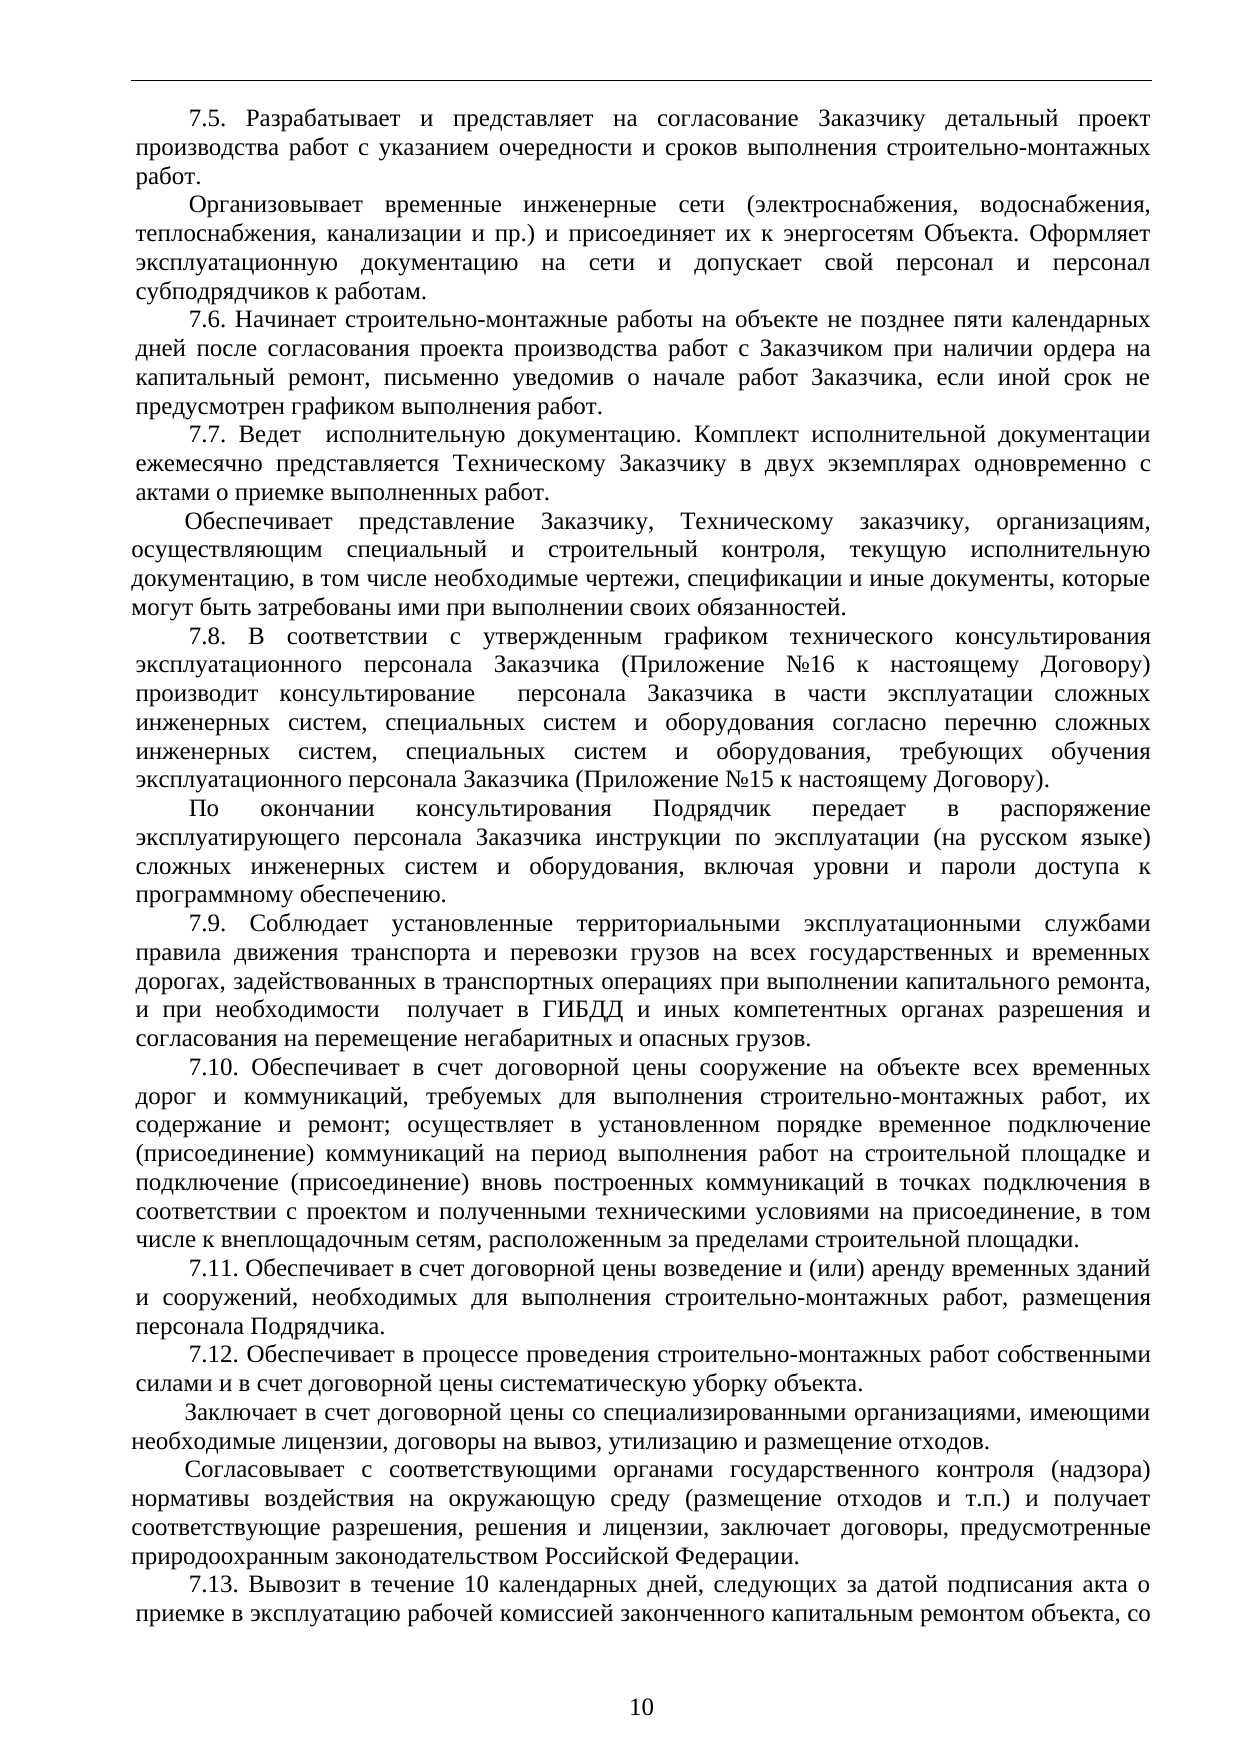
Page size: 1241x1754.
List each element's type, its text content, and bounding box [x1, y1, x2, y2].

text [135, 1569, 1152, 1627]
text Согласовывает с соответствующими органами государственного контроля (надзора) нормативы воздействия на окружающую среду (размещение отходов и т.п.) и получает соответствующие разрешения, решения и лицензии, заключает договоры, предусмотренные природоохранным законодательством Российской Федерации. [131, 1454, 1152, 1569]
text 7.7. Ведет исполнительную документацию. Комплект исполнительной документации ежемесячно представляется Техническому Заказчику в двух экземплярах одновременно с актами о приемке выполненных работ. [135, 419, 1152, 506]
text 7.6. Начинает строительно-монтажные работы на объекте не позднее пяти календарных дней после согласования проекта производства работ с Заказчиком при наличии ордера на капитальный ремонт, письменно уведомив о начале работ Заказчика, если иной срок не предусмотрен графиком выполнения работ. [135, 304, 1152, 419]
text Обеспечивает представление Заказчику, Техническому заказчику, организациям, осуществляющим специальный и строительный контроля, текущую исполнительную документацию, в том числе необходимые чертежи, спецификации и иные документы, которые могут быть затребованы ими при выполнении своих обязанностей. [131, 506, 1152, 621]
text Организовывает временные инженерные сети (электроснабжения, водоснабжения, теплоснабжения, канализации и пр.) и присоединяет их к энергосетям Объекта. Оформляет эксплуатационную документацию на сети и допускает свой персонал и персонал субподрядчиков к работам. [135, 189, 1152, 304]
text 7.9. Соблюдает установленные территориальными эксплуатационными службами правила движения транспорта и перевозки грузов на всех государственных и временных дорогах, задействованных в транспортных операциях при выполнении капитального ремонта, и при необходимости получает в ГИБДД и иных компетентных органах разрешения и согласования на перемещение негабаритных и опасных грузов. [135, 908, 1152, 1052]
text 7.10. Обеспечивает в счет договорной цены сооружение на объекте всех временных дорог и коммуникаций, требуемых для выполнения строительно-монтажных работ, их содержание и ремонт; осуществляет в установленном порядке временное подключение (присоединение) коммуникаций на период выполнения работ на строительной площадке и подключение (присоединение) вновь построенных коммуникаций в точках подключения в соответствии с проектом и полученными техническими условиями на присоединение, в том числе к внеплощадочным сетям, расположенным за пределами строительной площадки. [135, 1052, 1152, 1253]
text 7.5. Разрабатывает и представляет на согласование Заказчику детальный проект производства работ с указанием очередности и сроков выполнения строительно-монтажных работ. [135, 103, 1152, 189]
text 7.12. Обеспечивает в процессе проведения строительно-монтажных работ собственными силами и в счет договорной цены систематическую уборку объекта. [135, 1339, 1152, 1397]
text По окончании консультирования Подрядчик передает в распоряжение эксплуатирующего персонала Заказчика инструкции по эксплуатации (на русском языке) сложных инженерных систем и оборудования, включая уровни и пароли доступа к программному обеспечению. [135, 793, 1152, 908]
text 7.8. В соответствии с утвержденным графиком технического консультирования эксплуатационного персонала Заказчика (Приложение №16 к настоящему Договору) производит консультирование персонала Заказчика в части эксплуатации сложных инженерных систем, специальных систем и оборудования согласно перечню сложных инженерных систем, специальных систем и оборудования, требующих обучения эксплуатационного персонала Заказчика (Приложение №15 к настоящему Договору). [135, 621, 1152, 793]
text 7.11. Обеспечивает в счет договорной цены возведение и (или) аренду временных зданий и сооружений, необходимых для выполнения строительно-монтажных работ, размещения персонала Подрядчика. [135, 1253, 1152, 1339]
text Заключает в счет договорной цены со специализированными организациями, имеющими необходимые лицензии, договоры на вывоз, утилизацию и размещение отходов. [131, 1397, 1152, 1454]
